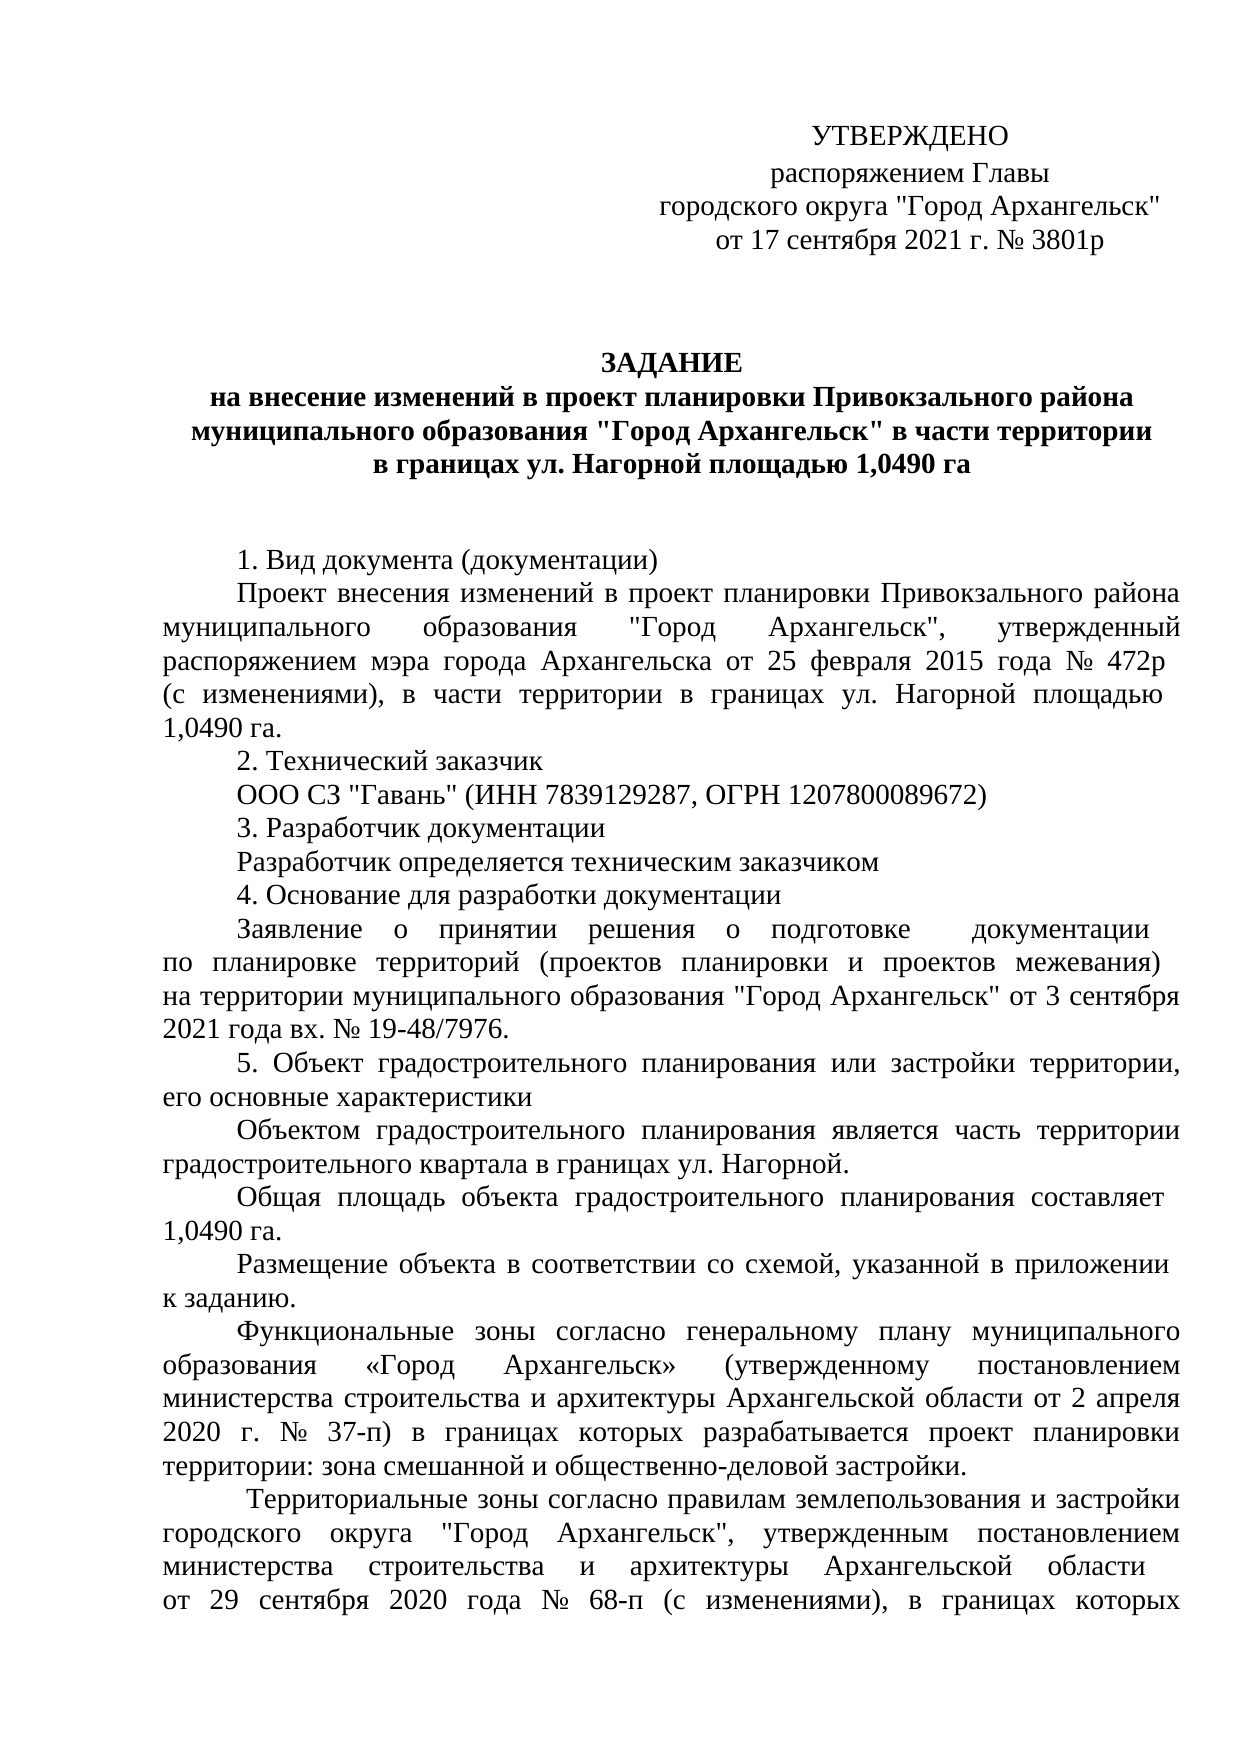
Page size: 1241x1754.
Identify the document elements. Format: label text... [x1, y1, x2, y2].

table_header УТВЕРЖДЕНО [639, 118, 1181, 155]
text на внесение изменений в проект планировки Привокзального района муниципального образования "Город Архангельск" в части территории [162, 379, 1181, 446]
text Объектом градостроительного планирования является часть территории градостроительного квартала в границах ул. Нагорной. [162, 1112, 1181, 1179]
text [162, 1481, 1181, 1615]
text Функциональные зоны согласно генеральному плану муниципального образования «Город Архангельск» (утвержденному постановлением министерства строительства и архитектуры Архангельской области от 2 апреля 2020 г. № 37-п) в границах которых разрабатывается проект планировки территории: зона смешанной и общественно-деловой застройки. [162, 1313, 1181, 1481]
text 1. Вид документа (документации) [162, 542, 1181, 576]
table_cell распоряжением Главы городского округа "Город Архангельск" от 17 сентября 2021 г. № 3801р [639, 155, 1181, 283]
text Общая площадь объекта градостроительного планирования составляет 1,0490 га. [162, 1179, 1181, 1246]
text Размещение объекта в соответствии со схемой, указанной в приложении к заданию. [162, 1246, 1181, 1313]
text 3. Разработчик документации [162, 810, 1181, 844]
text Проект внесения изменений в проект планировки Привокзального района муниципального образования "Город Архангельск", утвержденный распоряжением мэра города Архангельска от 25 февраля 2015 года № 472р (с изменениями), в части территории в границах ул. Нагорной площадью 1,0490 га. [162, 576, 1181, 743]
text 4. Основание для разработки документации [162, 877, 1181, 911]
text 2. Технический заказчик [162, 743, 1181, 777]
text 5. Объект градостроительного планирования или застройки территории, его основные характеристики [162, 1045, 1181, 1112]
text ЗАДАНИЕ [162, 346, 1181, 379]
text ООО СЗ "Гавань" (ИНН 7839129287, ОГРН 1207800089672) [162, 777, 1181, 810]
text Разработчик определяется техническим заказчиком [162, 844, 1181, 877]
text в границах ул. Нагорной площадью 1,0490 га [162, 446, 1181, 480]
text Заявление о принятии решения о подготовке документации по планировке территорий (проектов планировки и проектов межевания) на территории муниципального образования "Город Архангельск" от 3 сентября 2021 года вх. № 19-48/7976. [162, 911, 1181, 1045]
